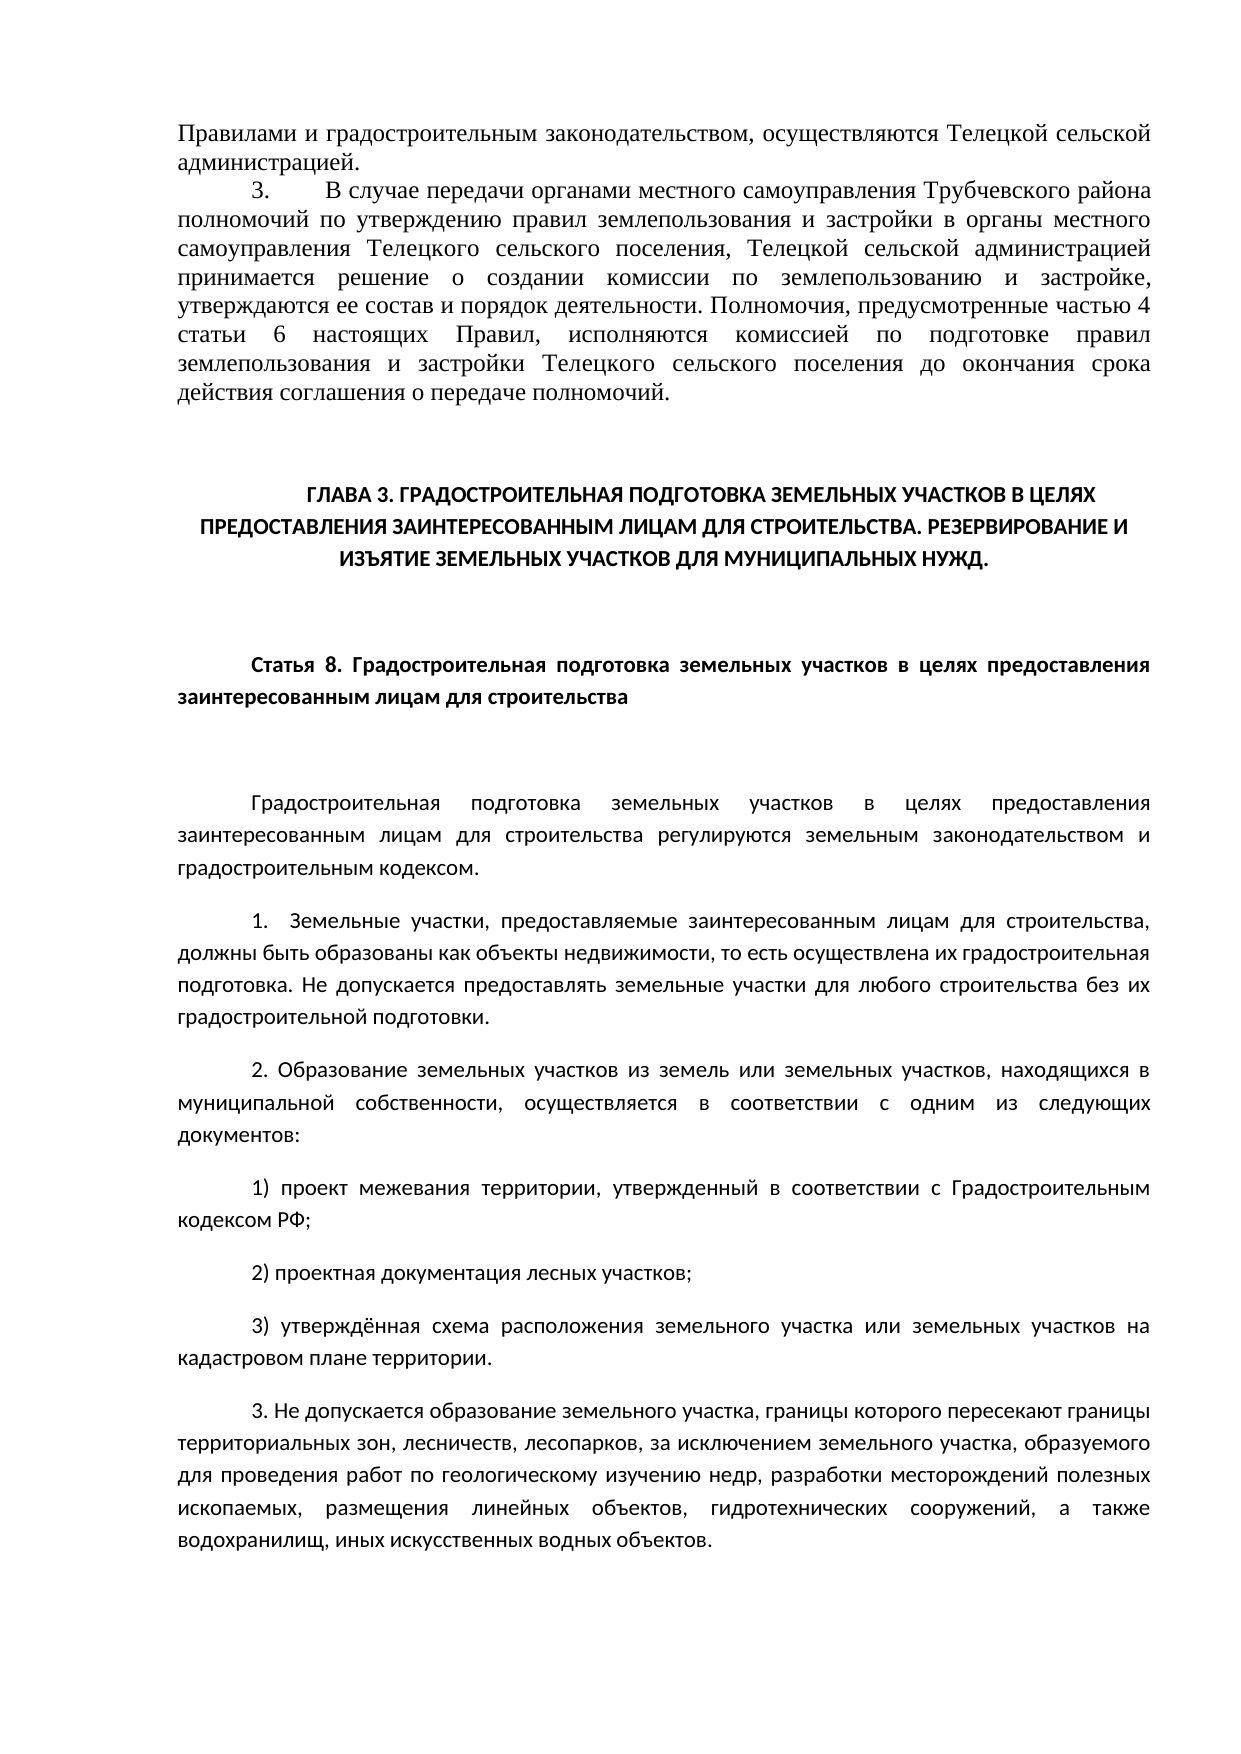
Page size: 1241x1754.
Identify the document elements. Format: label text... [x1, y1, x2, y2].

text 3. Не допускается образование земельного участка, границы которого пересекают границы территориальных зон, лесничеств, лесопарков, за исключением земельного участка, образуемого для проведения работ по геологическому изучению недр, разработки месторождений полезных ископаемых, размещения линейных объектов, гидротехнических сооружений, а также водохранилищ, иных искусственных водных объектов. [177, 1396, 1152, 1553]
text Градостроительная подготовка земельных участков в целях предоставления заинтересованным лицам для строительства регулируются земельным законодательством и градостроительным кодексом. [177, 788, 1152, 881]
list В случае передачи органами местного самоуправления Трубчевского района полномочий по утверждению правил землепользования и застройки в органы местного самоуправления Телецкого сельского поселения, Телецкой сельской администрацией принимается решение о создании комиссии по землепользованию и застройке, утверждаются ее состав и порядок деятельности. Полномочия, предусмотренные частью 4 статьи 6 настоящих Правил, исполняются комиссией по подготовке правил землепользования и застройки Телецкого сельского поселения до окончания срока действия соглашения о передаче полномочий. [177, 176, 1152, 406]
text 1) проект межевания территории, утвержденный в соответствии с Градостроительным кодексом РФ; [177, 1173, 1152, 1233]
text 2. Образование земельных участков из земель или земельных участков, находящихся в муниципальной собственности, осуществляется в соответствии с одним из следующих документов: [177, 1055, 1152, 1148]
text 2) проектная документация лесных участков; [177, 1258, 1152, 1286]
text 1. Земельные участки, предоставляемые заинтересованным лицам для строительства, должны быть образованы как объекты недвижимости, то есть осуществлена их градостроительная подготовка. Не допускается предоставлять земельные участки для любого строительства без их градостроительной подготовки. [177, 906, 1152, 1030]
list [177, 118, 1152, 176]
text Статья 8. Градостроительная подготовка земельных участков в целях предоставления заинтересованным лицам для строительства [177, 650, 1152, 710]
text 3) утверждённая схема расположения земельного участка или земельных участков на кадастровом плане территории. [177, 1311, 1152, 1371]
text ГЛАВА 3. ГРАДОСТРОИТЕЛЬНАЯ ПОДГОТОВКА ЗЕМЕЛЬНЫХ УЧАСТКОВ В ЦЕЛЯХ ПРЕДОСТАВЛЕНИЯ ЗАИНТЕРЕСОВАННЫМ ЛИЦАМ ДЛЯ СТРОИТЕЛЬСТВА. РЕЗЕРВИРОВАНИЕ И ИЗЪЯТИЕ ЗЕМЕЛЬНЫХ УЧАСТКОВ ДЛЯ МУНИЦИПАЛЬНЫХ НУЖД. [177, 480, 1152, 572]
